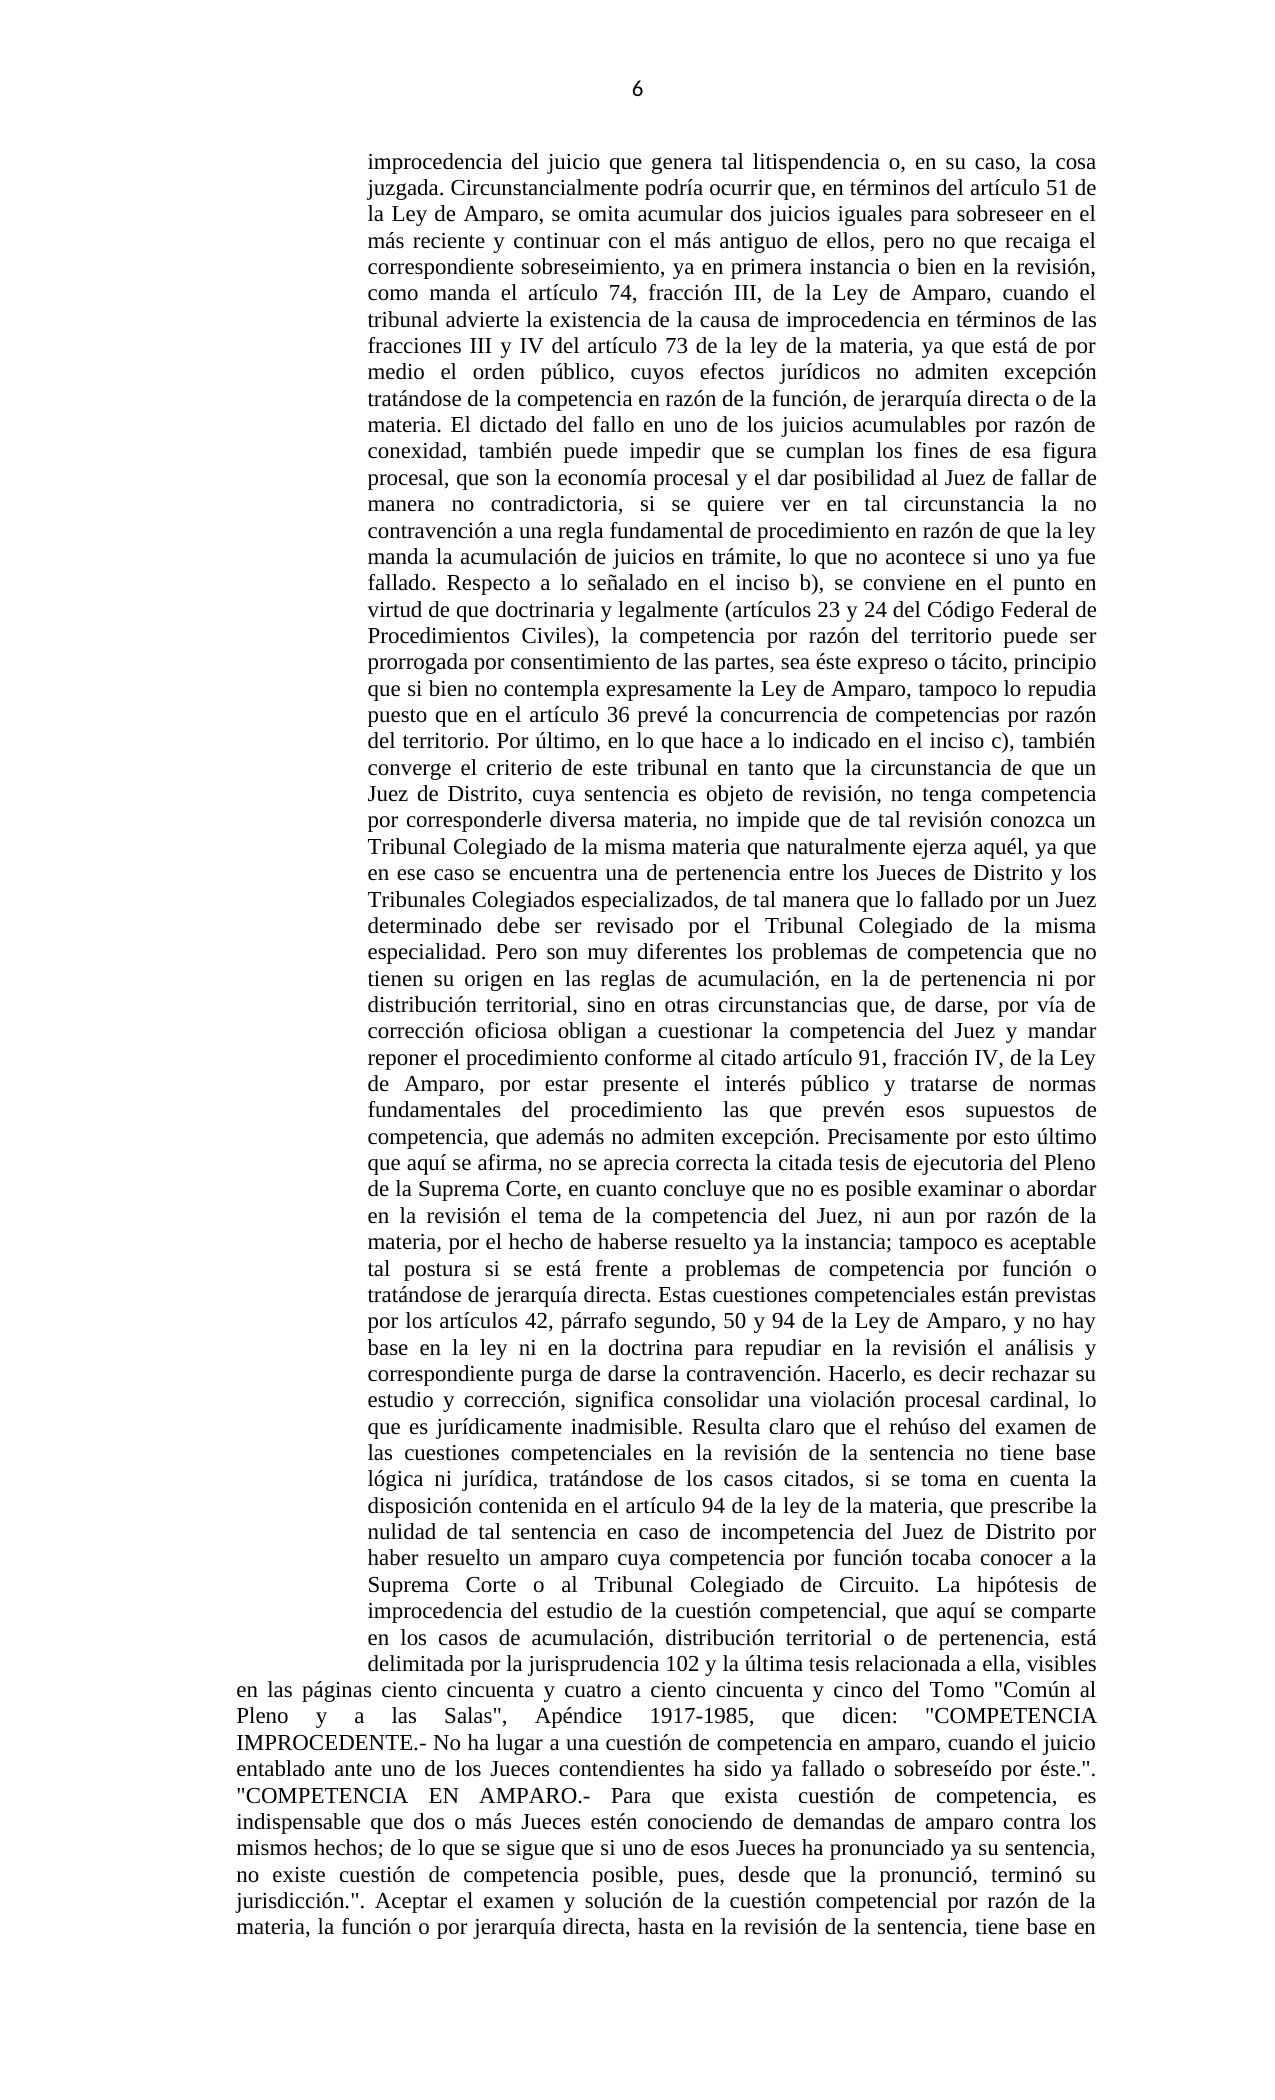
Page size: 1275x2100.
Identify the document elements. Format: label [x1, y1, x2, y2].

text [236, 148, 1098, 1940]
